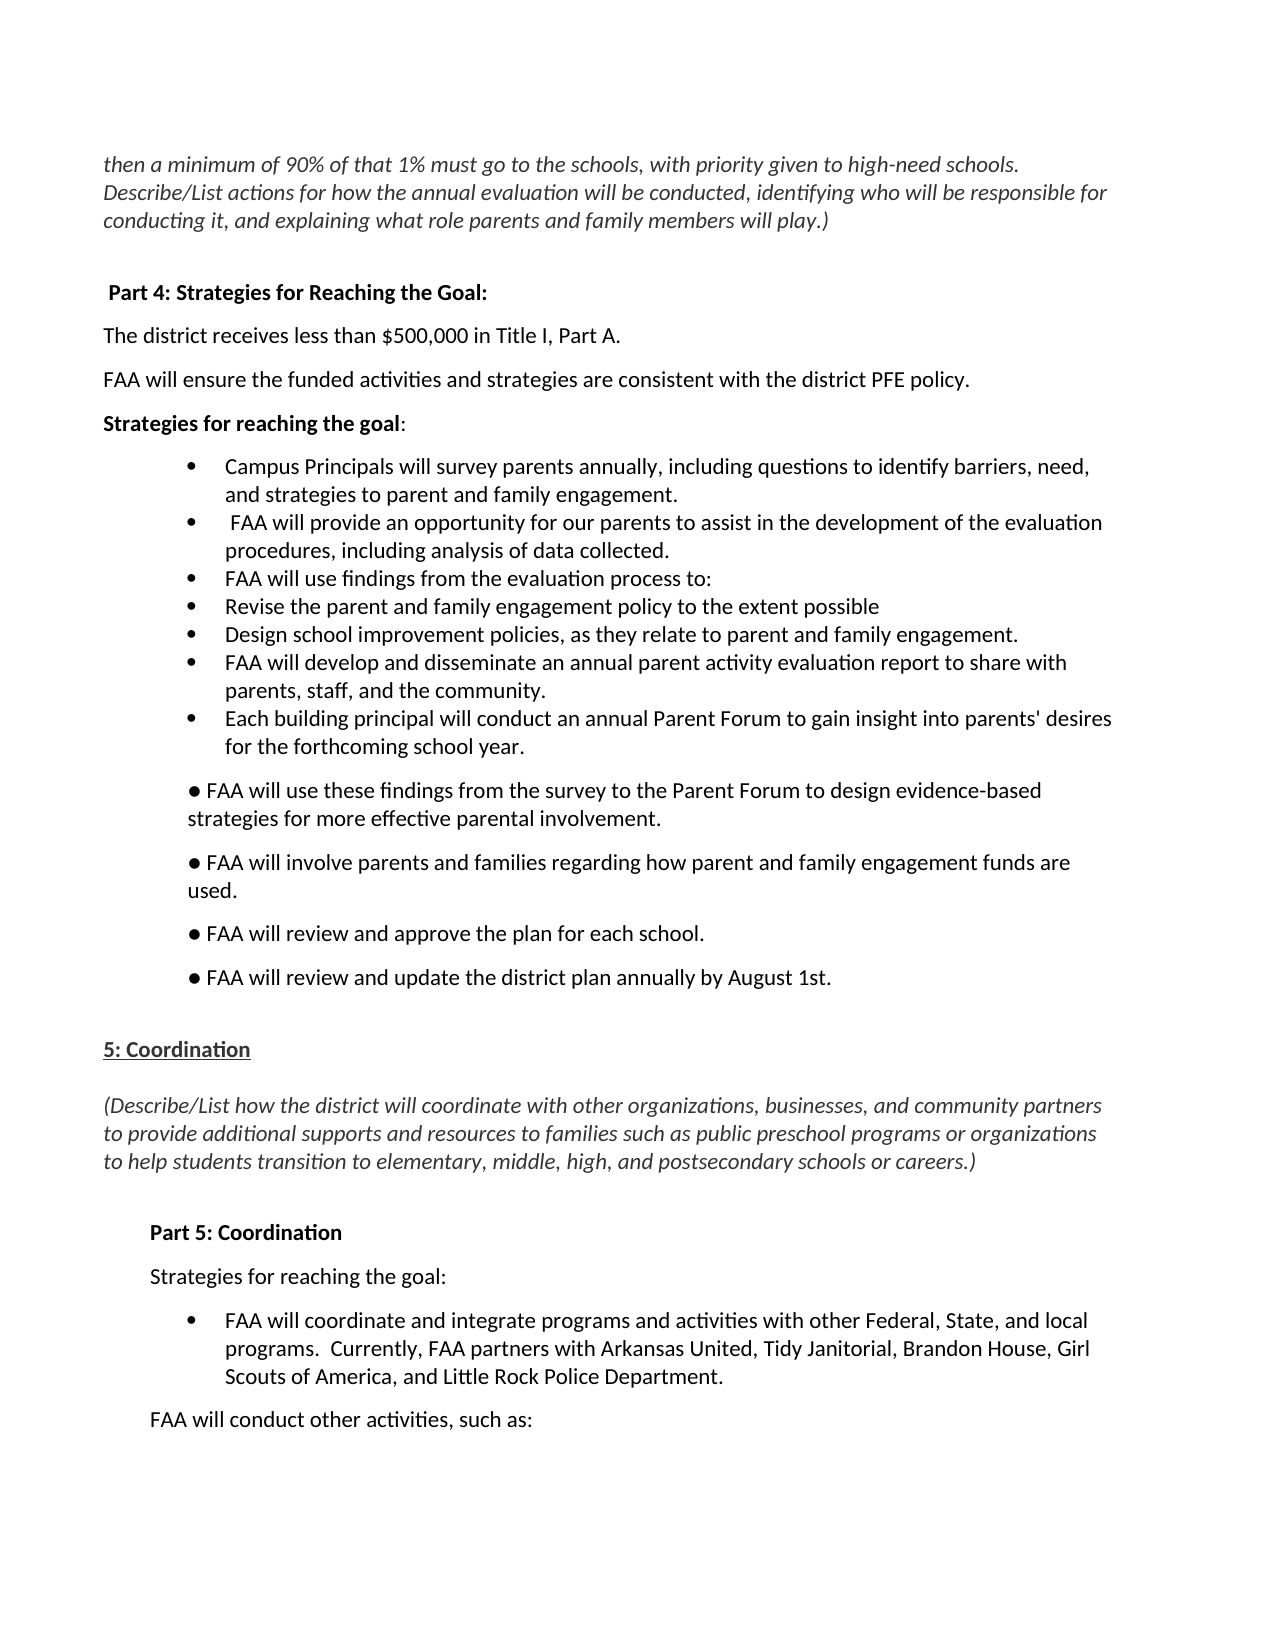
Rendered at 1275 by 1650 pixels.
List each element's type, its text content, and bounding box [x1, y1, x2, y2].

list Campus Principals will survey parents annually, including questions to identify barriers, need, and strategies to parent and family engagement. [187, 452, 1125, 508]
list Each building principal will conduct an annual Parent Forum to gain insight into parents' desires for the forthcoming school year. [187, 704, 1125, 761]
list FAA will use findings from the evaluation process to: [187, 564, 1125, 592]
text Part 5: Coordination [150, 1218, 1125, 1247]
list FAA will coordinate and integrate programs and activities with other Federal, State, and local programs. Currently, FAA partners with Arkansas United, Tidy Janitorial, Brandon House, Girl Scouts of America, and Little Rock Police Department. [187, 1306, 1125, 1390]
text FAA will conduct other activities, such as: [150, 1406, 1125, 1433]
list Design school improvement policies, as they relate to parent and family engagement. [187, 620, 1125, 648]
text ● FAA will involve parents and families regarding how parent and family engagement funds are used. [187, 848, 1125, 904]
text Strategies for reaching the goal: [150, 1262, 1125, 1290]
text Strategies for reaching the goal: [103, 409, 1125, 437]
text ● FAA will review and approve the plan for each school. [187, 919, 1125, 947]
text ● FAA will use these findings from the survey to the Parent Forum to design evidence-based strategies for more effective parental involvement. [187, 776, 1125, 832]
list FAA will develop and disseminate an annual parent activity evaluation report to share with parents, staff, and the community. [187, 648, 1125, 704]
text 5: Coordination ​(Describe/List how the district will coordinate with other organizations, businesses, and community partners to provide additional supports and resources to families such as public preschool programs or organizations to help students transition to elementary, middle, high, and postsecondary schools or careers.) [103, 1035, 1125, 1175]
text The district receives less than $500,000 in Title I, Part A. [103, 321, 1125, 349]
list FAA will provide an opportunity for our parents to assist in the development of the evaluation procedures, including analysis of data collected. [187, 508, 1125, 564]
text Part 4: Strategies for Reaching the Goal: [103, 278, 1125, 306]
text ● FAA will review and update the district plan annually by August 1st. [187, 963, 1125, 991]
text FAA will ensure the funded activities and strategies are consistent with the district PFE policy. [103, 365, 1125, 393]
list Revise the parent and family engagement policy to the extent possible [187, 592, 1125, 620]
